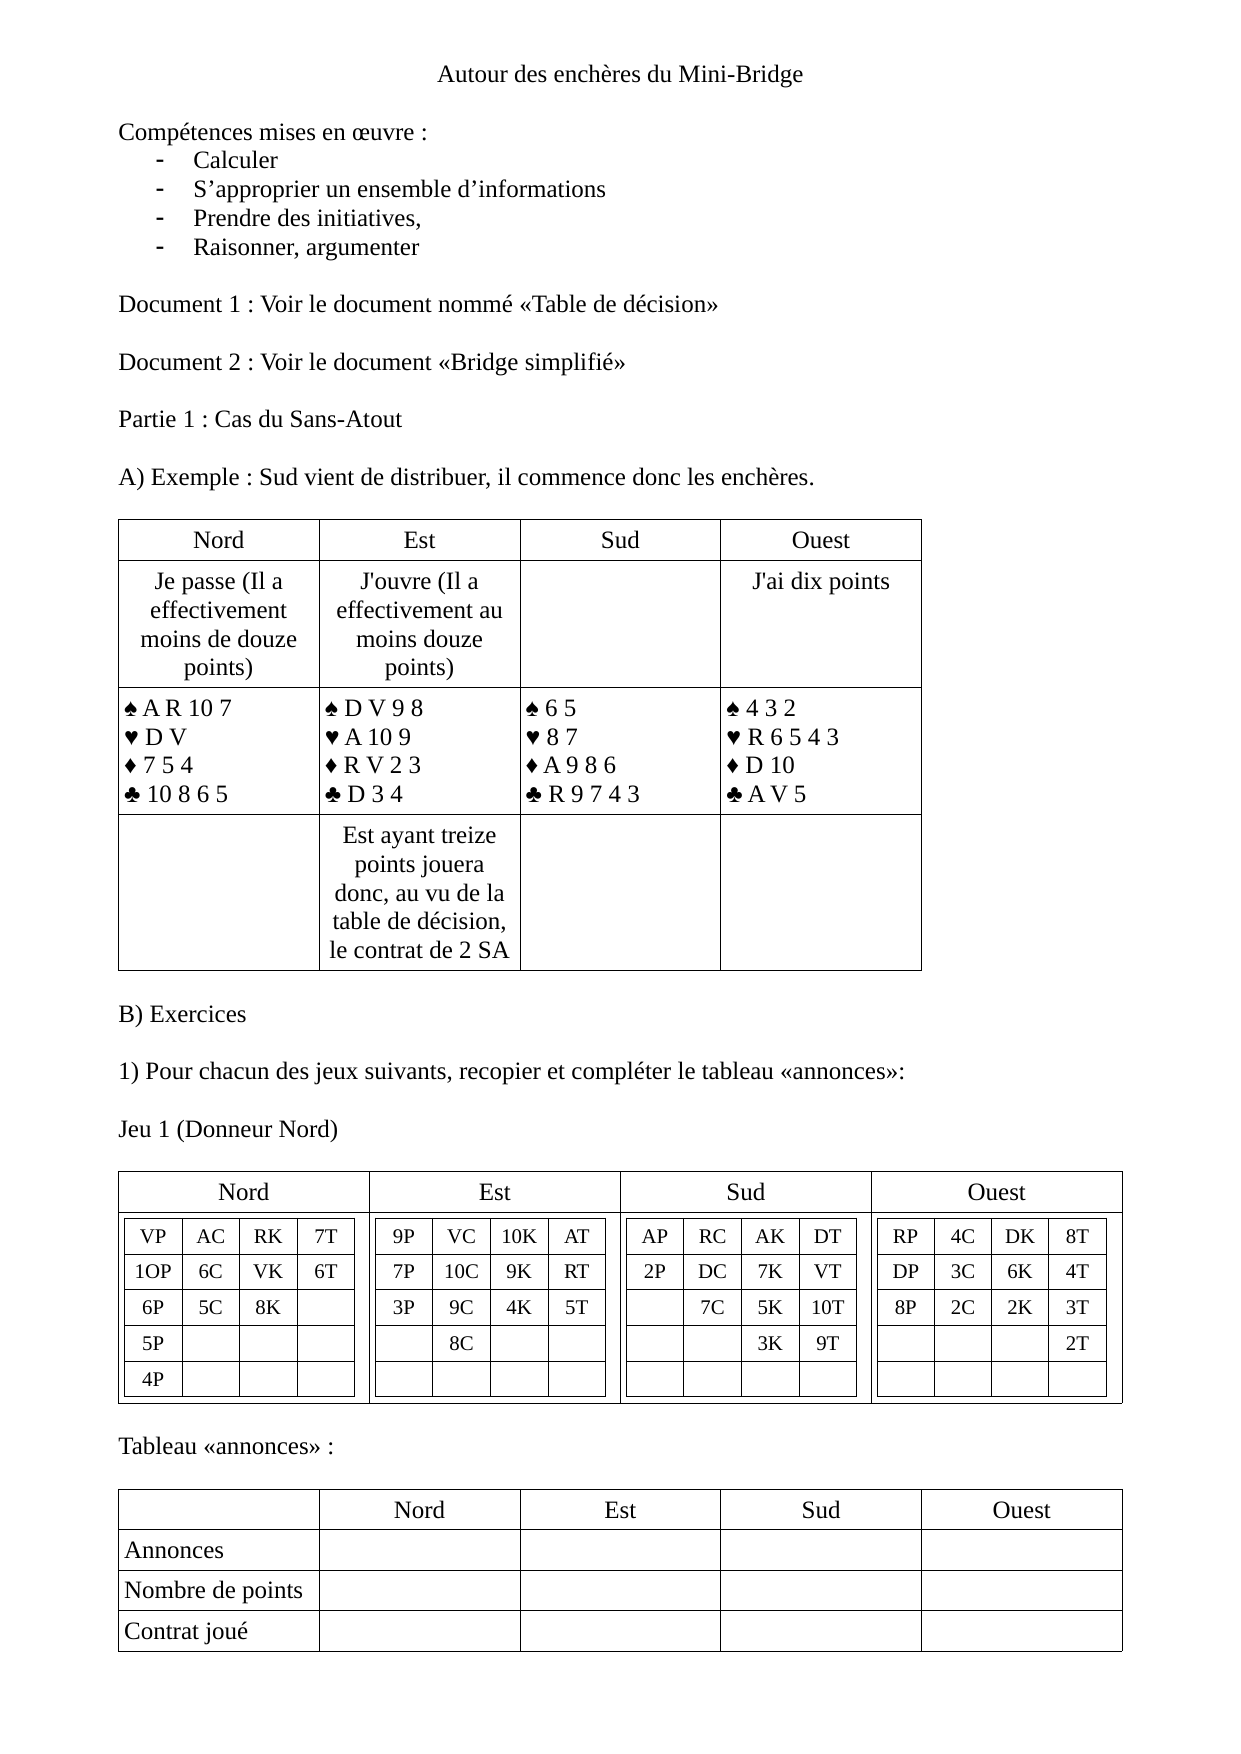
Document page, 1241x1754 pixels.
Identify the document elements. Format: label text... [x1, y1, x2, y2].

table_cell [119, 1213, 369, 1402]
table_header Ouest [872, 1172, 1122, 1212]
table_cell [521, 1571, 720, 1610]
table_cell [721, 1530, 921, 1570]
list Calculer [156, 145, 1122, 174]
table_header Sud [521, 520, 720, 560]
table_cell [521, 1530, 720, 1570]
table_header Ouest [721, 520, 921, 560]
list Prendre des initiatives, [156, 203, 1122, 232]
list S’approprier un ensemble d’informations [156, 174, 1122, 203]
table_cell Est ayant treize points jouera donc, au vu de la table de décision, le contrat de 2 SA [320, 815, 520, 969]
table_header Nord [119, 520, 319, 560]
table_cell [721, 1611, 921, 1651]
table_header [119, 1490, 319, 1529]
text Tableau «annonces» : [118, 1431, 1122, 1460]
list Raisonner, argumenter [156, 232, 1122, 260]
text Partie 1 : Cas du Sans-Atout [118, 404, 1122, 433]
table_cell ♠ D V 9 8 ♥ A 10 9 ♦ R V 2 3 ♣ D 3 4 [320, 688, 520, 814]
table_cell J'ai dix points [721, 561, 921, 687]
table_cell [521, 1611, 720, 1651]
table_cell [320, 1530, 520, 1570]
table_header Sud [721, 1490, 921, 1529]
table_cell Annonces [119, 1530, 319, 1570]
text Autour des enchères du Mini-Bridge [118, 59, 1122, 88]
table_cell [922, 1611, 1122, 1651]
table_header Est [320, 520, 520, 560]
table_cell ♠ 4 3 2 ♥ R 6 5 4 3 ♦ D 10 ♣ A V 5 [721, 688, 921, 814]
table_cell ♠ A R 10 7 ♥ D V ♦ 7 5 4 ♣ 10 8 6 5 [119, 688, 319, 814]
table_cell [621, 1213, 871, 1402]
table_header Nord [119, 1172, 369, 1212]
table_cell [872, 1213, 1122, 1402]
table_cell [721, 815, 921, 969]
table_cell [721, 1571, 921, 1610]
table_cell [320, 1571, 520, 1610]
text 1) Pour chacun des jeux suivants, recopier et compléter le tableau «annonces»: [118, 1056, 1122, 1085]
text Document 1 : Voir le document nommé «Table de décision» [118, 289, 1122, 318]
table_header Sud [621, 1172, 871, 1212]
table_cell Contrat joué [119, 1611, 319, 1651]
text Compétences mises en œuvre : [118, 117, 1122, 145]
text A) Exemple : Sud vient de distribuer, il commence donc les enchères. [118, 462, 1122, 490]
table_cell Je passe (Il a effectivement moins de douze points) [119, 561, 319, 687]
table_header Est [521, 1490, 720, 1529]
table_header Est [370, 1172, 620, 1212]
table_cell [370, 1213, 620, 1402]
table_cell ♠ 6 5 ♥ 8 7 ♦ A 9 8 6 ♣ R 9 7 4 3 [521, 688, 720, 814]
text Document 2 : Voir le document «Bridge simplifié» [118, 347, 1122, 375]
table_cell J'ouvre (Il a effectivement au moins douze points) [320, 561, 520, 687]
table_cell [521, 561, 720, 687]
text Jeu 1 (Donneur Nord) [118, 1114, 1122, 1143]
table_cell [320, 1611, 520, 1651]
table_cell [119, 815, 319, 969]
table_cell [521, 815, 720, 969]
table_cell [922, 1571, 1122, 1610]
table_cell [922, 1530, 1122, 1570]
text B) Exercices [118, 999, 1122, 1028]
table_header Nord [320, 1490, 520, 1529]
table_header Ouest [922, 1490, 1122, 1529]
table_cell Nombre de points [119, 1571, 319, 1610]
